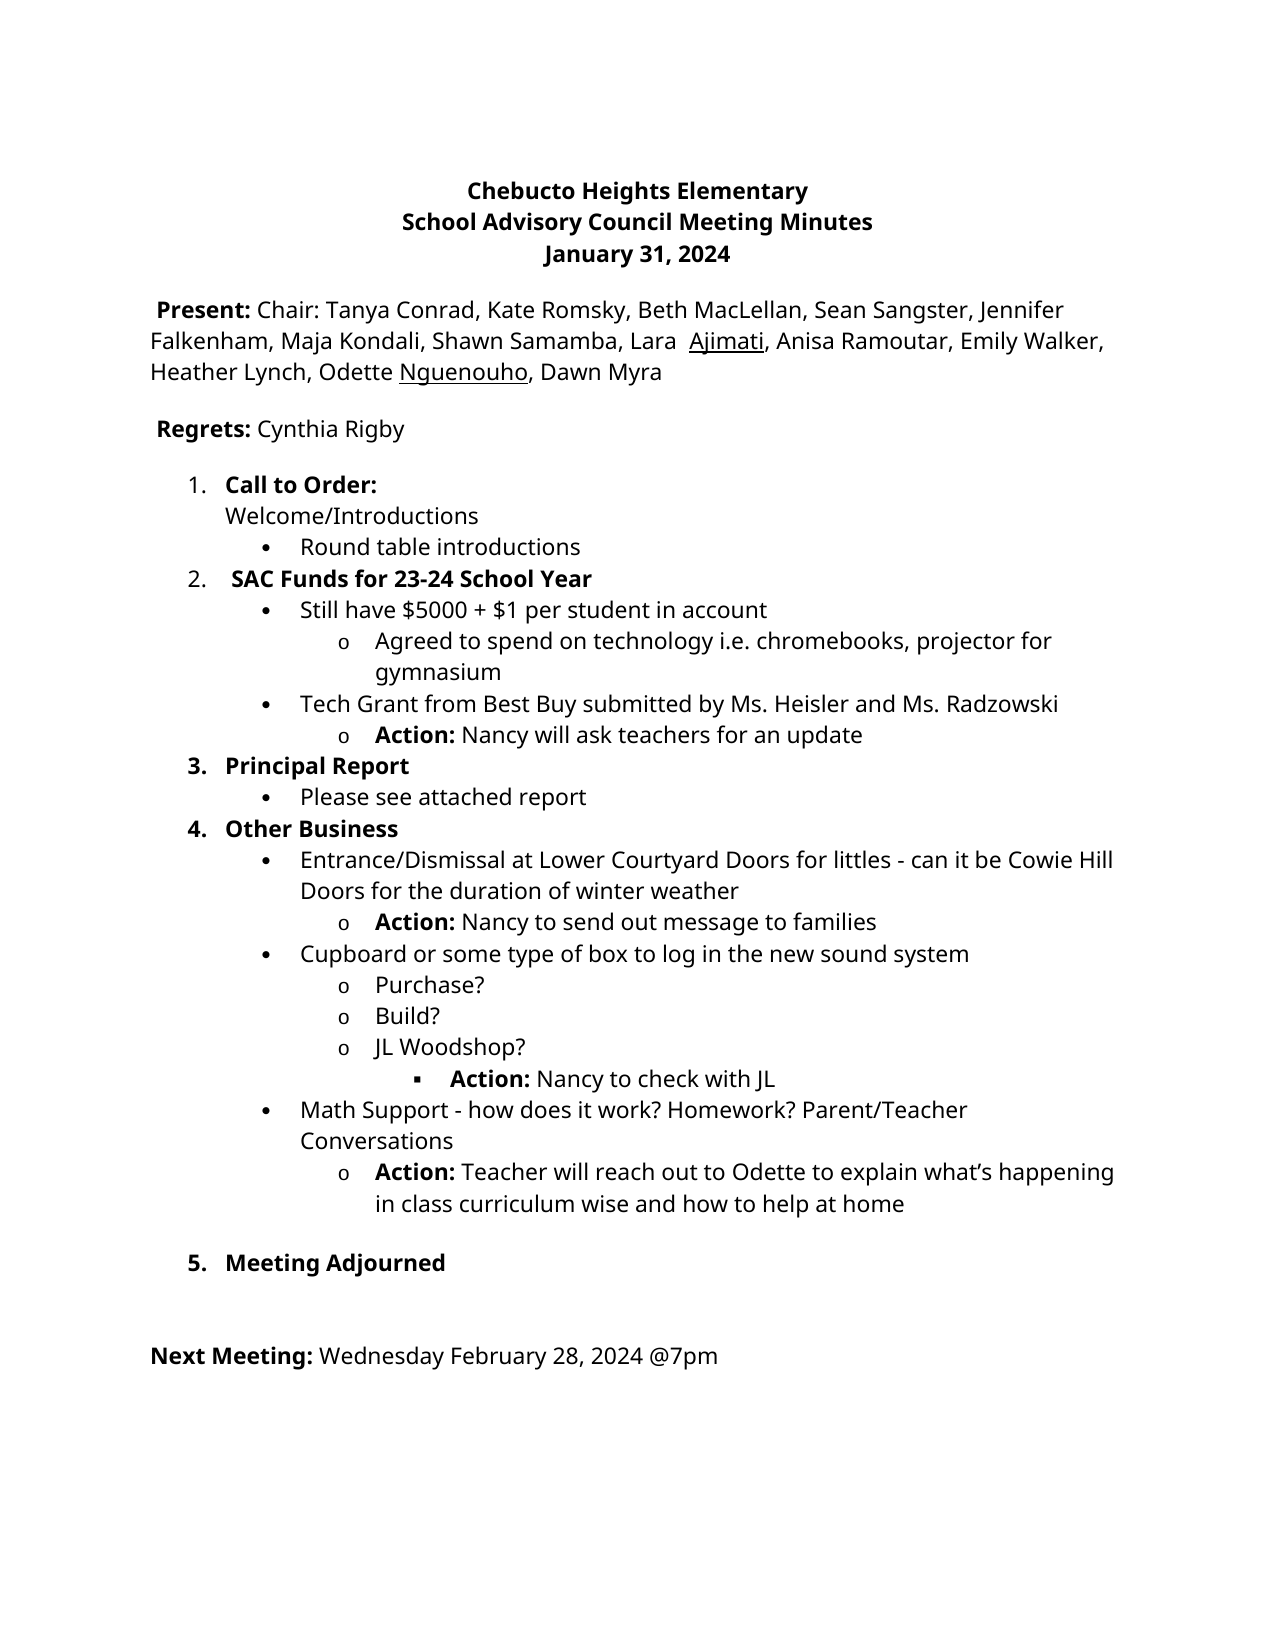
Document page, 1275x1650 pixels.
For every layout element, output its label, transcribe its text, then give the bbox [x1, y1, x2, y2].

list Cupboard or some type of box to log in the new sound system [262, 937, 1125, 969]
list Math Support - how does it work? Homework? Parent/Teacher Conversations [262, 1094, 1125, 1156]
list Action: Nancy to send out message to families [337, 906, 1125, 937]
list Still have $5000 + $1 per student in account [262, 594, 1125, 625]
list JL Woodshop? [337, 1031, 1125, 1062]
list Action: Teacher will reach out to Odette to explain what’s happening in class curriculum wise and how to help at home [337, 1156, 1125, 1219]
list Purchase? [337, 969, 1125, 1000]
text 3. Principal Report [187, 750, 1125, 781]
list Action: Nancy will ask teachers for an update [337, 719, 1125, 750]
text 5. Meeting Adjourned [187, 1247, 1125, 1278]
list SAC Funds for 23-24 School Year [187, 562, 1125, 594]
text 4. Other Business [187, 812, 1125, 844]
text Regrets: Cynthia Rigby [150, 412, 1125, 444]
list Action: Nancy to check with JL [412, 1062, 1125, 1094]
list Build? [337, 1000, 1125, 1031]
list Round table introductions [262, 531, 1125, 562]
text Next Meeting: Wednesday February 28, 2024 @7pm [150, 1278, 1125, 1372]
list Please see attached report [262, 781, 1125, 812]
list Tech Grant from Best Buy submitted by Ms. Heisler and Ms. Radzowski [262, 687, 1125, 719]
list Entrance/Dismissal at Lower Courtyard Doors for littles - can it be Cowie Hill Doors for the duration of winter weather [262, 844, 1125, 906]
text Present: Chair: Tanya Conrad, Kate Romsky, Beth MacLellan, Sean Sangster, Jennifer Falkenham, Maja Kondali, Shawn Samamba, Lara Ajimati, Anisa Ramoutar, Emily Walker, Heather Lynch, Odette Nguenouho, Dawn Myra [150, 294, 1125, 387]
text Chebucto Heights Elementary School Advisory Council Meeting Minutes January 31, 2024 [150, 175, 1125, 269]
list Call to Order: Welcome/Introductions [187, 469, 1125, 531]
list Agreed to spend on technology i.e. chromebooks, projector for gymnasium [337, 625, 1125, 687]
